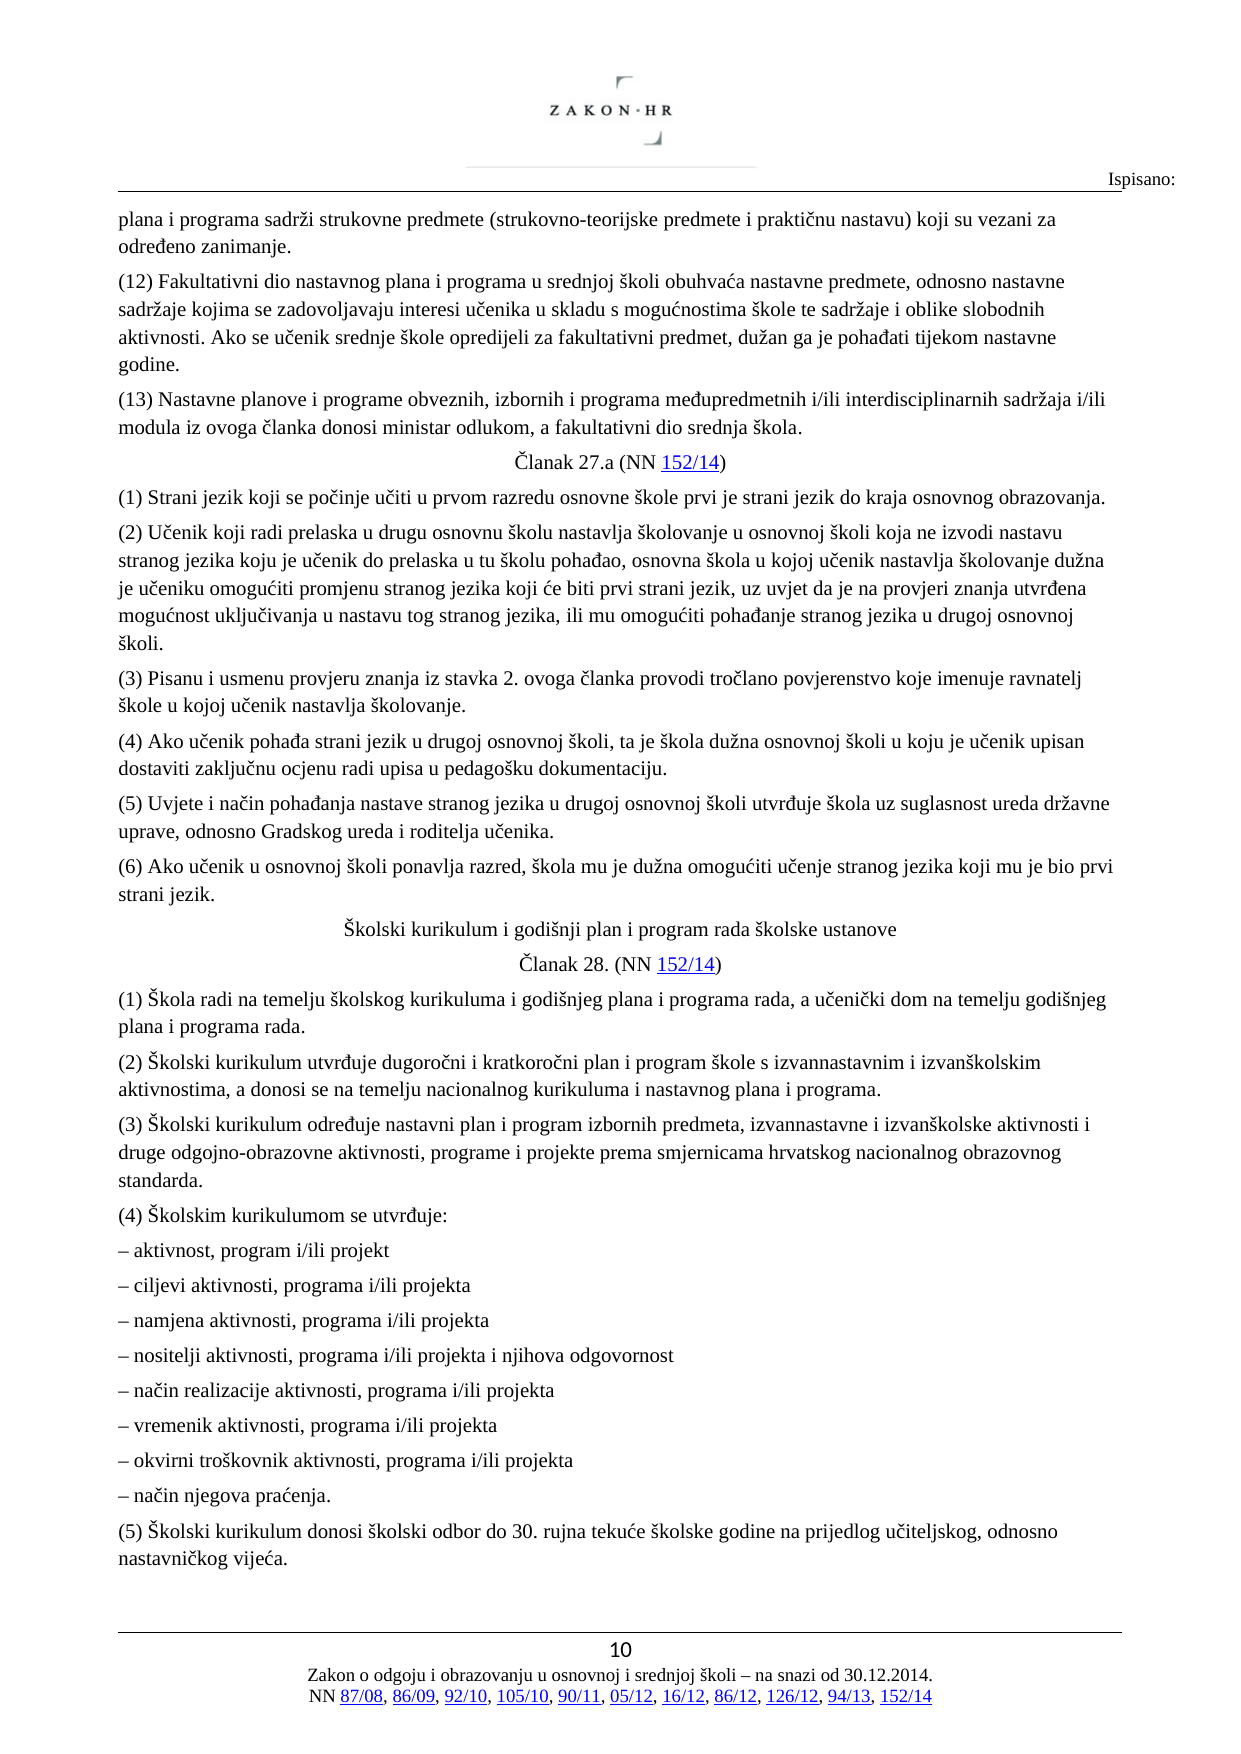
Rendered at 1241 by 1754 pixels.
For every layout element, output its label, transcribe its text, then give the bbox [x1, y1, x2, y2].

text – vremenik aktivnosti, programa i/ili projekta [118, 1413, 1122, 1437]
picture [463, 59, 759, 186]
text (3) Pisanu i usmenu provjeru znanja iz stavka 2. ovoga članka provodi tročlano povjerenstvo koje imenuje ravnatelj škole u kojoj učenik nastavlja školovanje. [118, 666, 1122, 717]
text (3) Školski kurikulum određuje nastavni plan i program izbornih predmeta, izvannastavne i izvanškolske aktivnosti i druge odgojno-obrazovne aktivnosti, programe i projekte prema smjernicama hrvatskog nacionalnog obrazovnog standarda. [118, 1112, 1122, 1192]
text (6) Ako učenik u osnovnoj školi ponavlja razred, škola mu je dužna omogućiti učenje stranog jezika koji mu je bio prvi strani jezik. [118, 854, 1122, 906]
text (12) Fakultativni dio nastavnog plana i programa u srednjoj školi obuhvaća nastavne predmete, odnosno nastavne sadržaje kojima se zadovoljavaju interesi učenika u skladu s mogućnostima škole te sadržaje i oblike slobodnih aktivnosti. Ako se učenik srednje škole opredijeli za fakultativni predmet, dužan ga je pohađati tijekom nastavne godine. [118, 269, 1122, 376]
text Članak 27.a (NN 152/14) [118, 450, 1122, 474]
text – ciljevi aktivnosti, programa i/ili projekta [118, 1273, 1122, 1297]
text – način realizacije aktivnosti, programa i/ili projekta [118, 1378, 1122, 1402]
text – način njegova praćenja. [118, 1483, 1122, 1507]
text (4) Ako učenik pohađa strani jezik u drugoj osnovnoj školi, ta je škola dužna osnovnoj školi u koju je učenik upisan dostaviti zaključnu ocjenu radi upisa u pedagošku dokumentaciju. [118, 728, 1122, 780]
text (2) Učenik koji radi prelaska u drugu osnovnu školu nastavlja školovanje u osnovnoj školi koja ne izvodi nastavu stranog jezika koju je učenik do prelaska u tu školu pohađao, osnovna škola u kojoj učenik nastavlja školovanje dužna je učeniku omogućiti promjenu stranog jezika koji će biti prvi strani jezik, uz uvjet da je na provjeri znanja utvrđena mogućnost uključivanja u nastavu tog stranog jezika, ili mu omogućiti pohađanje stranog jezika u drugoj osnovnoj školi. [118, 520, 1122, 655]
text Članak 28. (NN 152/14) [118, 952, 1122, 976]
text Školski kurikulum i godišnji plan i program rada školske ustanove [118, 917, 1122, 941]
text (5) Uvjete i način pohađanja nastave stranog jezika u drugoj osnovnoj školi utvrđuje škola uz suglasnost ureda državne uprave, odnosno Gradskog ureda i roditelja učenika. [118, 791, 1122, 843]
text – aktivnost, program i/ili projekt [118, 1238, 1122, 1262]
text (2) Školski kurikulum utvrđuje dugoročni i kratkoročni plan i program škole s izvannastavnim i izvanškolskim aktivnostima, a donosi se na temelju nacionalnog kurikuluma i nastavnog plana i programa. [118, 1049, 1122, 1101]
text (1) Škola radi na temelju školskog kurikuluma i godišnjeg plana i programa rada, a učenički dom na temelju godišnjeg plana i programa rada. [118, 987, 1122, 1038]
text – namjena aktivnosti, programa i/ili projekta [118, 1308, 1122, 1332]
text (5) Školski kurikulum donosi školski odbor do 30. rujna tekuće školske godine na prijedlog učiteljskog, odnosno nastavničkog vijeća. [118, 1518, 1122, 1570]
text – nositelji aktivnosti, programa i/ili projekta i njihova odgovornost [118, 1343, 1122, 1367]
text – okvirni troškovnik aktivnosti, programa i/ili projekta [118, 1448, 1122, 1472]
text (4) Školskim kurikulumom se utvrđuje: [118, 1203, 1122, 1227]
text (1) Strani jezik koji se počinje učiti u prvom razredu osnovne škole prvi je strani jezik do kraja osnovnog obrazovanja. [118, 485, 1122, 509]
text (13) Nastavne planove i programe obveznih, izbornih i programa međupredmetnih i/ili interdisciplinarnih sadržaja i/ili modula iz ovoga članka donosi ministar odlukom, a fakultativni dio srednja škola. [118, 387, 1122, 439]
